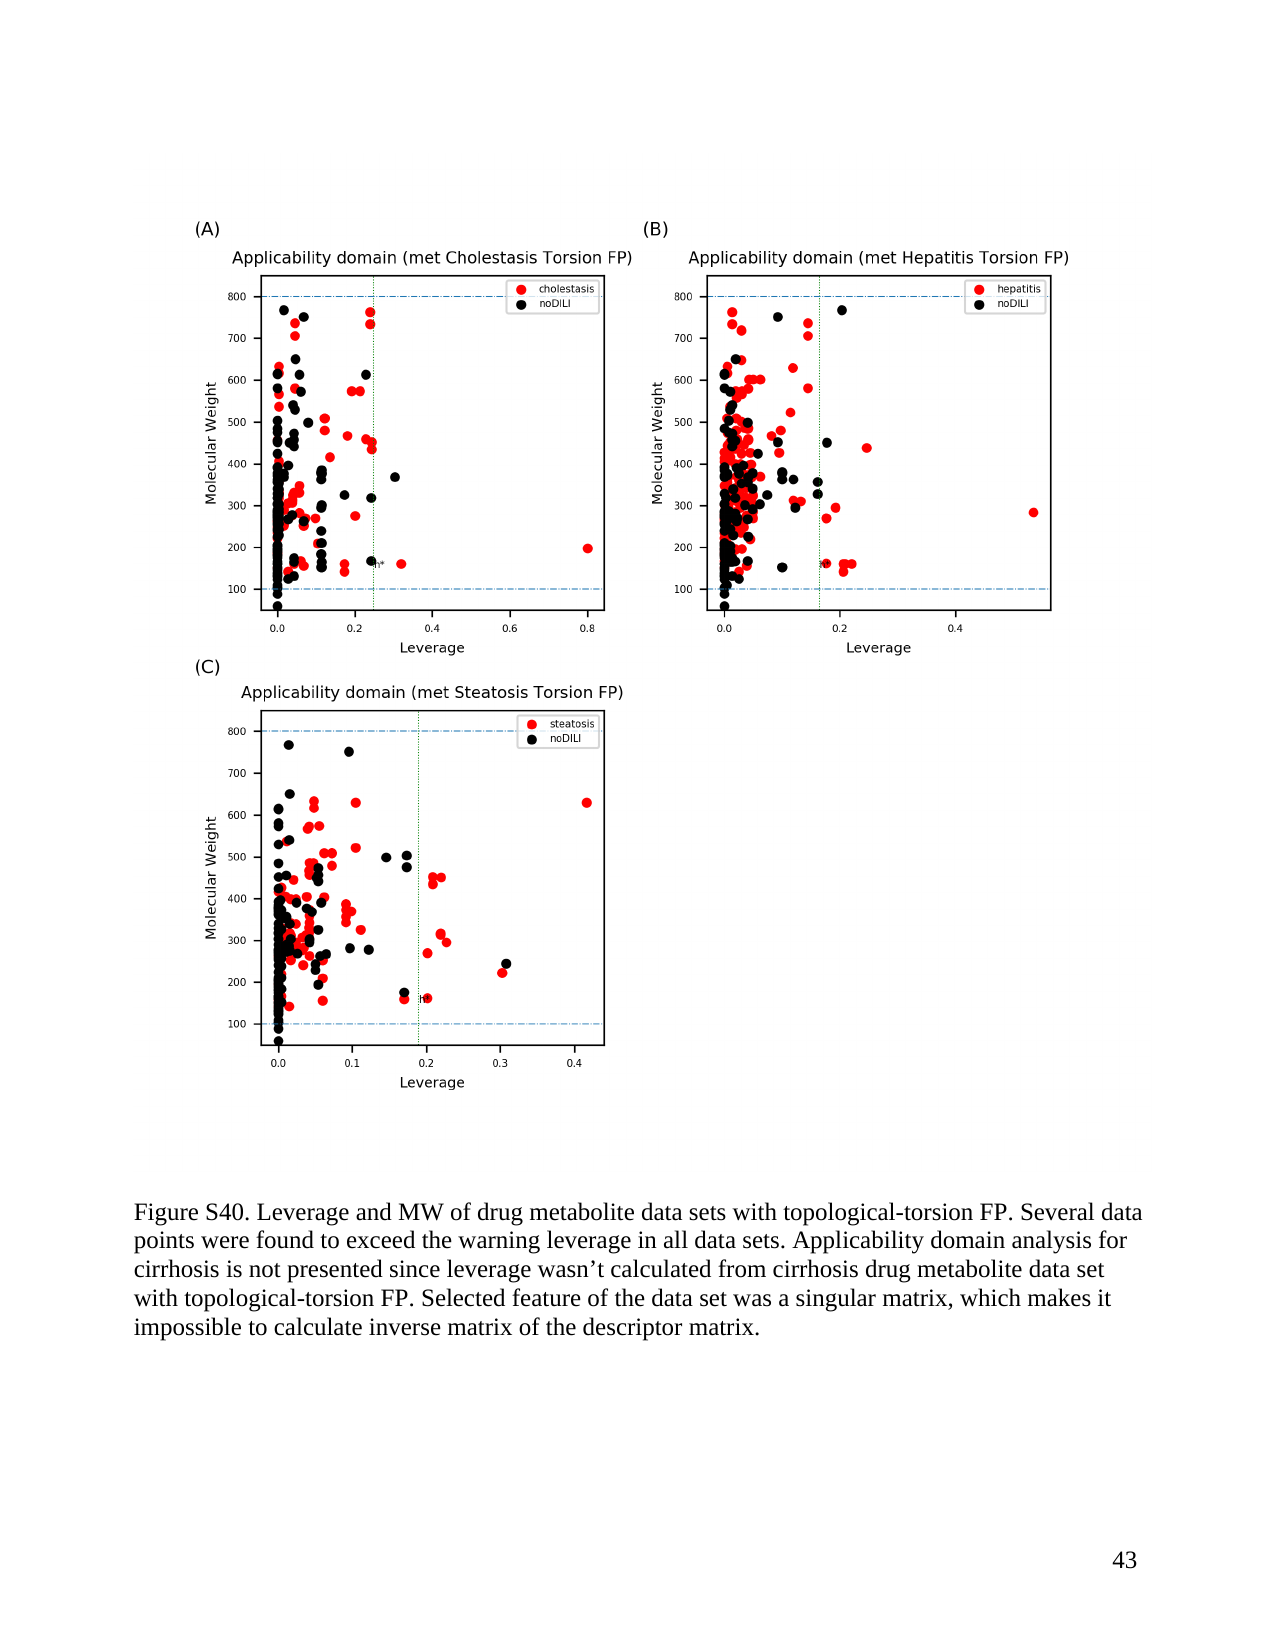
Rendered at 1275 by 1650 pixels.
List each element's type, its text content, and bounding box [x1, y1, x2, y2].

text Figure S40. Leverage and MW of drug metabolite data sets with topological-torsion FP. Several data points were found to exceed the warning leverage in all data sets. Applicability domain analysis for cirrhosis is not presented since leverage wasn’t calculated from cirrhosis drug metabolite data set with topological-torsion FP. Selected feature of the data set was a singular matrix, which makes it impossible to calculate inverse matrix of the descriptor matrix. [133, 1197, 1152, 1340]
picture [133, 153, 1152, 1172]
